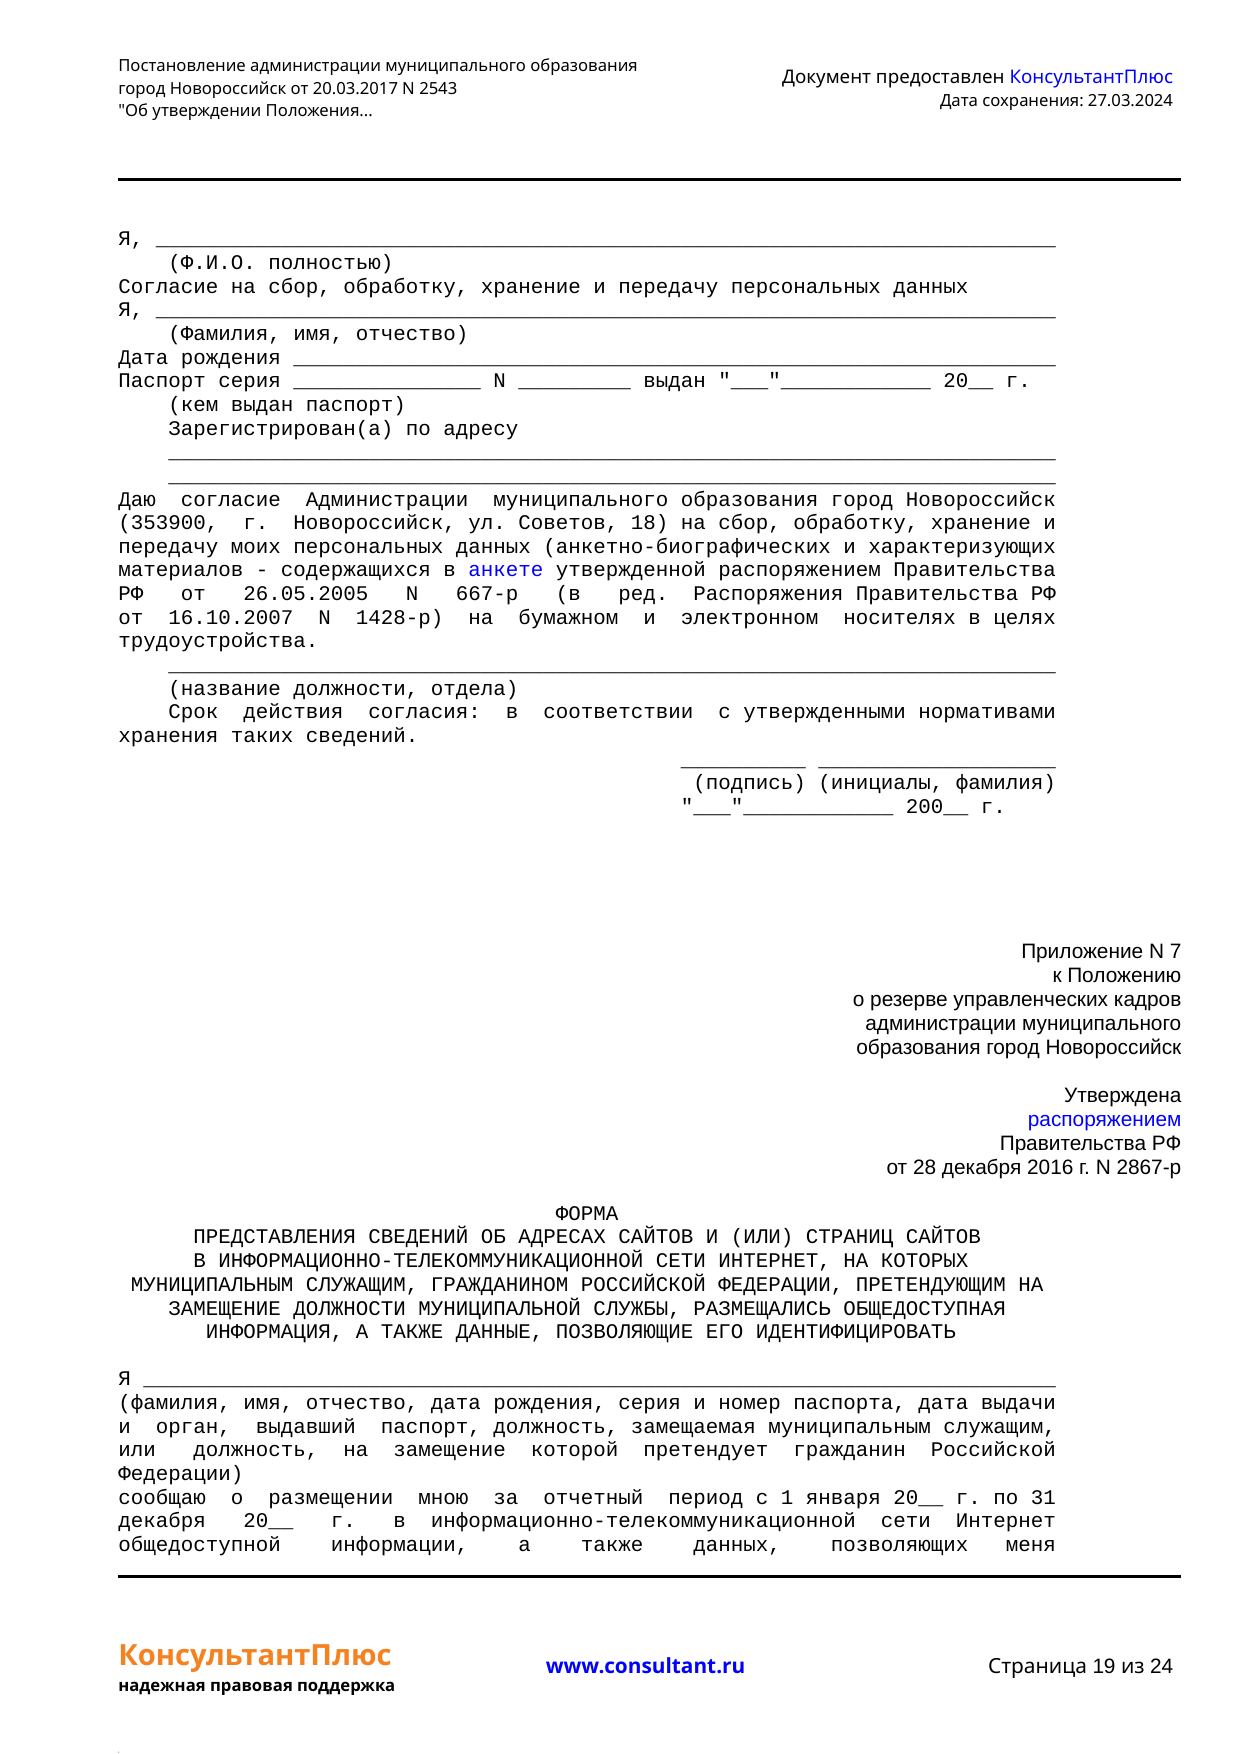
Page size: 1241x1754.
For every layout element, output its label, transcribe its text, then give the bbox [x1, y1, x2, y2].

text и орган, выдавший паспорт, должность, замещаемая муниципальным служащим, [118, 1416, 1181, 1439]
text или должность, на замещение которой претендует гражданин Российской [118, 1439, 1181, 1463]
text Даю согласие Администрации муниципального образования город Новороссийск [118, 488, 1181, 512]
text __________ ___________________ [118, 749, 1181, 772]
text Паспорт серия _______________ N _________ выдан "___"____________ 20__ г. [118, 370, 1181, 394]
text (Ф.И.О. полностью) [118, 252, 1181, 276]
text трудоустройства. [118, 630, 1181, 654]
text Приложение N 7 [118, 939, 1181, 963]
text В ИНФОРМАЦИОННО-ТЕЛЕКОММУНИКАЦИОННОЙ СЕТИ ИНТЕРНЕТ, НА КОТОРЫХ [118, 1250, 1181, 1274]
text Правительства РФ [118, 1131, 1181, 1155]
text от 16.10.2007 N 1428-р) на бумажном и электронном носителях в целях [118, 607, 1181, 630]
text хранения таких сведений. [118, 725, 1181, 749]
text ИНФОРМАЦИЯ, А ТАКЖЕ ДАННЫЕ, ПОЗВОЛЯЮЩИЕ ЕГО ИДЕНТИФИЦИРОВАТЬ [118, 1321, 1181, 1345]
text Федерации) [118, 1463, 1181, 1487]
text общедоступной информации, а также данных, позволяющих меня [118, 1534, 1181, 1558]
text к Положению [118, 963, 1181, 987]
text (подпись) (инициалы, фамилия) [118, 772, 1181, 796]
text Дата рождения _____________________________________________________________ [118, 347, 1181, 370]
text _______________________________________________________________________ [118, 654, 1181, 678]
text от 28 декабря 2016 г. N 2867-р [118, 1155, 1181, 1179]
text (название должности, отдела) [118, 678, 1181, 701]
text _______________________________________________________________________ [118, 441, 1181, 465]
text (Фамилия, имя, отчество) [118, 323, 1181, 347]
text администрации муниципального [118, 1011, 1181, 1035]
text ЗАМЕЩЕНИЕ ДОЛЖНОСТИ МУНИЦИПАЛЬНОЙ СЛУЖБЫ, РАЗМЕЩАЛИСЬ ОБЩЕДОСТУПНАЯ [118, 1297, 1181, 1321]
text Я, ________________________________________________________________________ [118, 299, 1181, 323]
text ПРЕДСТАВЛЕНИЯ СВЕДЕНИЙ ОБ АДРЕСАХ САЙТОВ И (ИЛИ) СТРАНИЦ САЙТОВ [118, 1227, 1181, 1250]
text декабря 20__ г. в информационно-телекоммуникационной сети Интернет [118, 1510, 1181, 1534]
text (353900, г. Новороссийск, ул. Советов, 18) на сбор, обработку, хранение и [118, 512, 1181, 536]
text (кем выдан паспорт) [118, 394, 1181, 418]
text МУНИЦИПАЛЬНЫМ СЛУЖАЩИМ, ГРАЖДАНИНОМ РОССИЙСКОЙ ФЕДЕРАЦИИ, ПРЕТЕНДУЮЩИМ НА [118, 1274, 1181, 1297]
text образования город Новороссийск [118, 1035, 1181, 1059]
text о резерве управленческих кадров [118, 987, 1181, 1011]
text передачу моих персональных данных (анкетно-биографических и характеризующих [118, 536, 1181, 559]
text Согласие на сбор, обработку, хранение и передачу персональных данных [118, 276, 1181, 299]
text Я, ________________________________________________________________________ [118, 228, 1181, 252]
text "___"____________ 200__ г. [118, 796, 1181, 819]
text распоряжением [118, 1107, 1181, 1131]
text материалов - содержащихся в анкете утвержденной распоряжением Правительства [118, 559, 1181, 583]
text (фамилия, имя, отчество, дата рождения, серия и номер паспорта, дата выдачи [118, 1392, 1181, 1416]
text ФОРМА [118, 1203, 1181, 1227]
text Зарегистрирован(а) по адресу [118, 418, 1181, 441]
text Утверждена [118, 1083, 1181, 1107]
text Срок действия согласия: в соответствии с утвержденными нормативами [118, 701, 1181, 725]
text РФ от 26.05.2005 N 667-р (в ред. Распоряжения Правительства РФ [118, 583, 1181, 607]
text сообщаю о размещении мною за отчетный период с 1 января 20__ г. по 31 [118, 1487, 1181, 1510]
text Я _________________________________________________________________________ [118, 1368, 1181, 1392]
text _______________________________________________________________________ [118, 465, 1181, 488]
